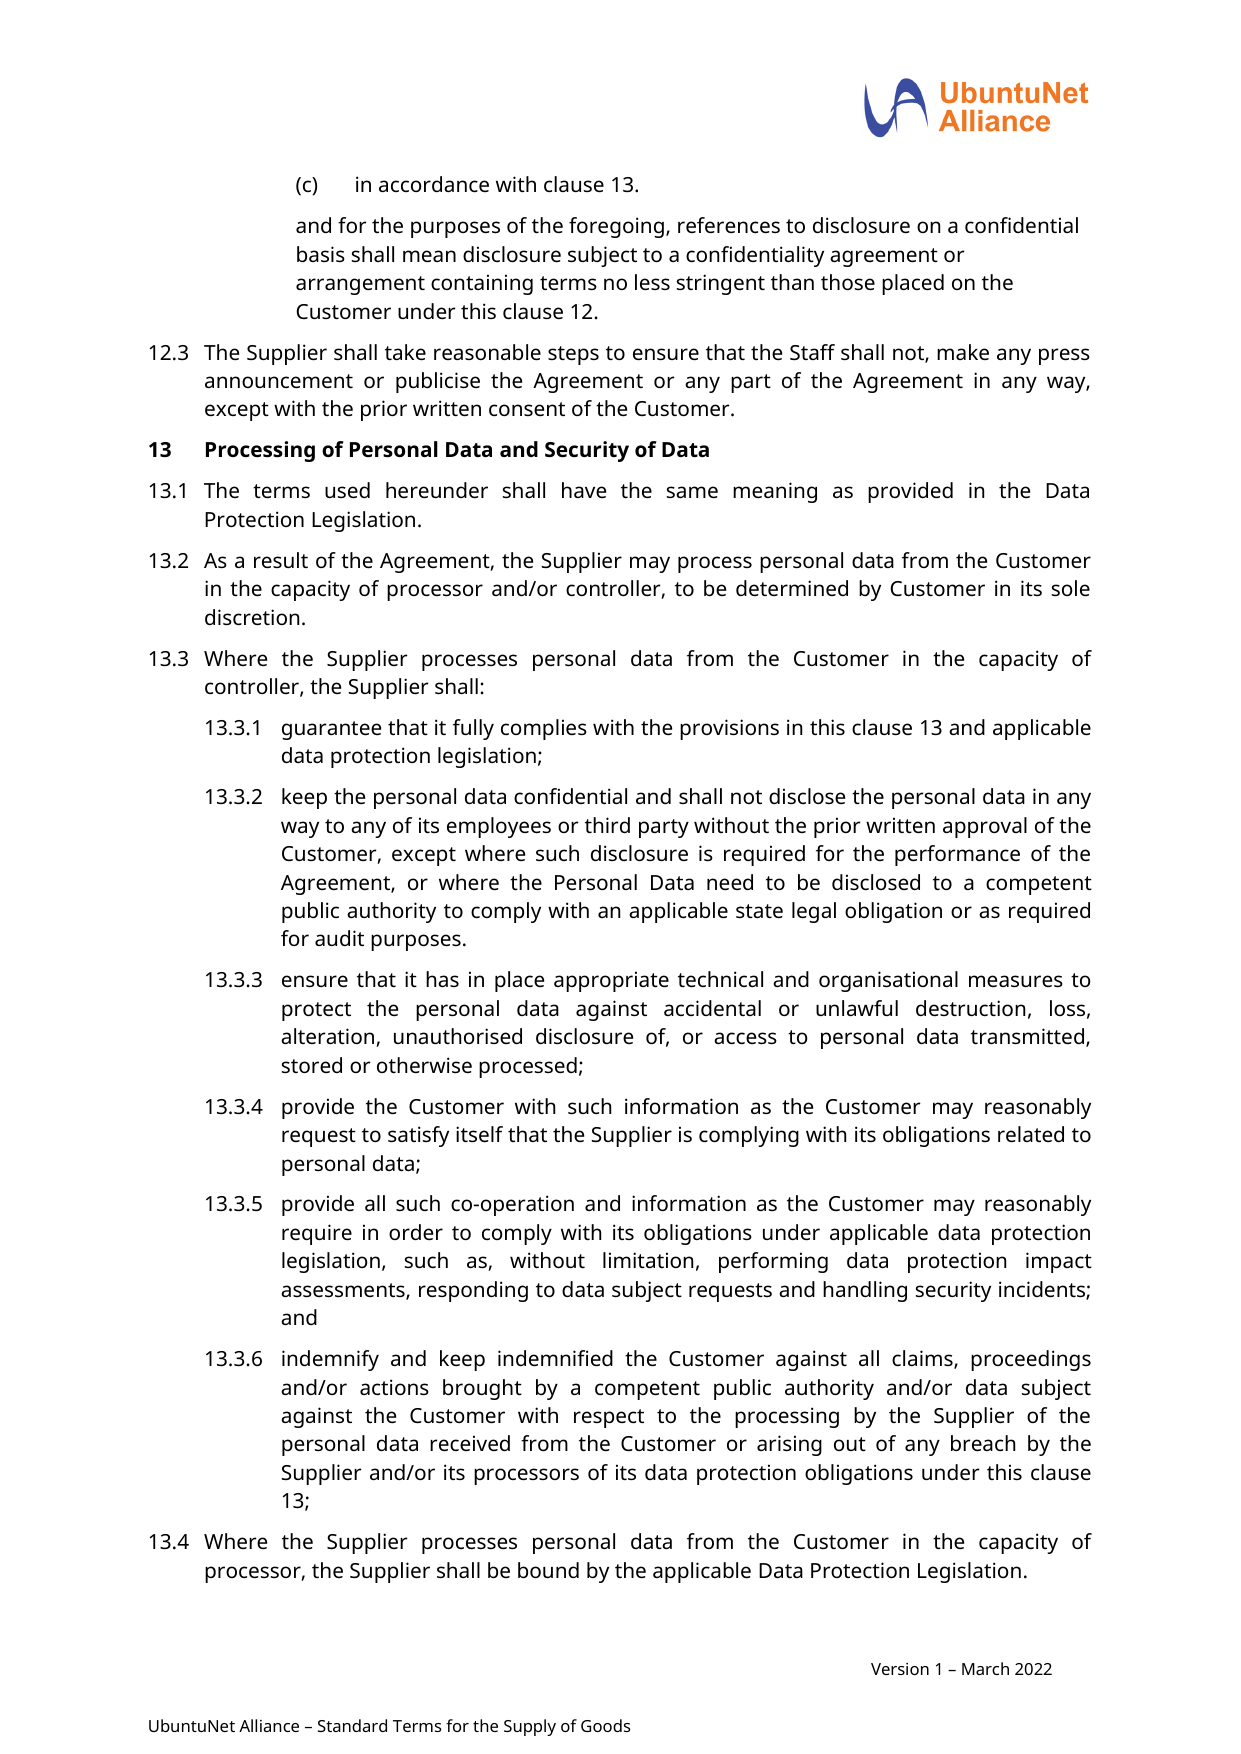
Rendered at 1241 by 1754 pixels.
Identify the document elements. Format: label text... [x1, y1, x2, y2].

subtitle The Supplier shall take reasonable steps to ensure that the Staff shall not, make any press announcement or publicise the Agreement or any part of the Agreement in any way, except with the prior written consent of the Customer. [148, 338, 1093, 423]
text ensure that it has in place appropriate technical and organisational measures to protect the personal data against accidental or unlawful destruction, loss, alteration, unauthorised disclosure of, or access to personal data transmitted, stored or otherwise processed; [204, 966, 1093, 1079]
subtitle Where the Supplier processes personal data from the Customer in the capacity of processor, the Supplier shall be bound by the applicable Data Protection Legislation. [148, 1527, 1093, 1584]
text indemnify and keep indemnified the Customer against all claims, proceedings and/or actions brought by a competent public authority and/or data subject against the Customer with respect to the processing by the Supplier of the personal data received from the Customer or arising out of any breach by the Supplier and/or its processors of its data protection obligations under this clause 13; [204, 1344, 1093, 1515]
subtitle As a result of the Agreement, the Supplier may process personal data from the Customer in the capacity of processor and/or controller, to be determined by Customer in its sole discretion. [148, 546, 1093, 631]
subtitle Where the Supplier processes personal data from the Customer in the capacity of controller, the Supplier shall: [148, 644, 1093, 701]
text provide the Customer with such information as the Customer may reasonably request to satisfy itself that the Supplier is complying with its obligations related to personal data; [204, 1092, 1093, 1177]
subtitle Processing of Personal Data and Security of Data [148, 436, 1093, 464]
subtitle The terms used hereunder shall have the same meaning as provided in the Data Protection Legislation. [148, 476, 1093, 533]
text keep the personal data confidential and shall not disclose the personal data in any way to any of its employees or third party without the prior written approval of the Customer, except where such disclosure is required for the performance of the Agreement, or where the Personal Data need to be disclosed to a competent public authority to comply with an applicable state legal obligation or as required for audit purposes. [204, 782, 1093, 953]
text provide all such co-operation and information as the Customer may reasonably require in order to comply with its obligations under applicable data protection legislation, such as, without limitation, performing data protection impact assessments, responding to data subject requests and handling security incidents; and [204, 1189, 1093, 1332]
list and for the purposes of the foregoing, references to disclosure on a confidential basis shall mean disclosure subject to a confidentiality agreement or arrangement containing terms no less stringent than those placed on the Customer under this clause 12. [295, 211, 1093, 325]
picture [859, 73, 1093, 142]
text in accordance with clause 13. [295, 171, 1093, 199]
text guarantee that it fully complies with the provisions in this clause 13 and applicable data protection legislation; [204, 713, 1093, 770]
